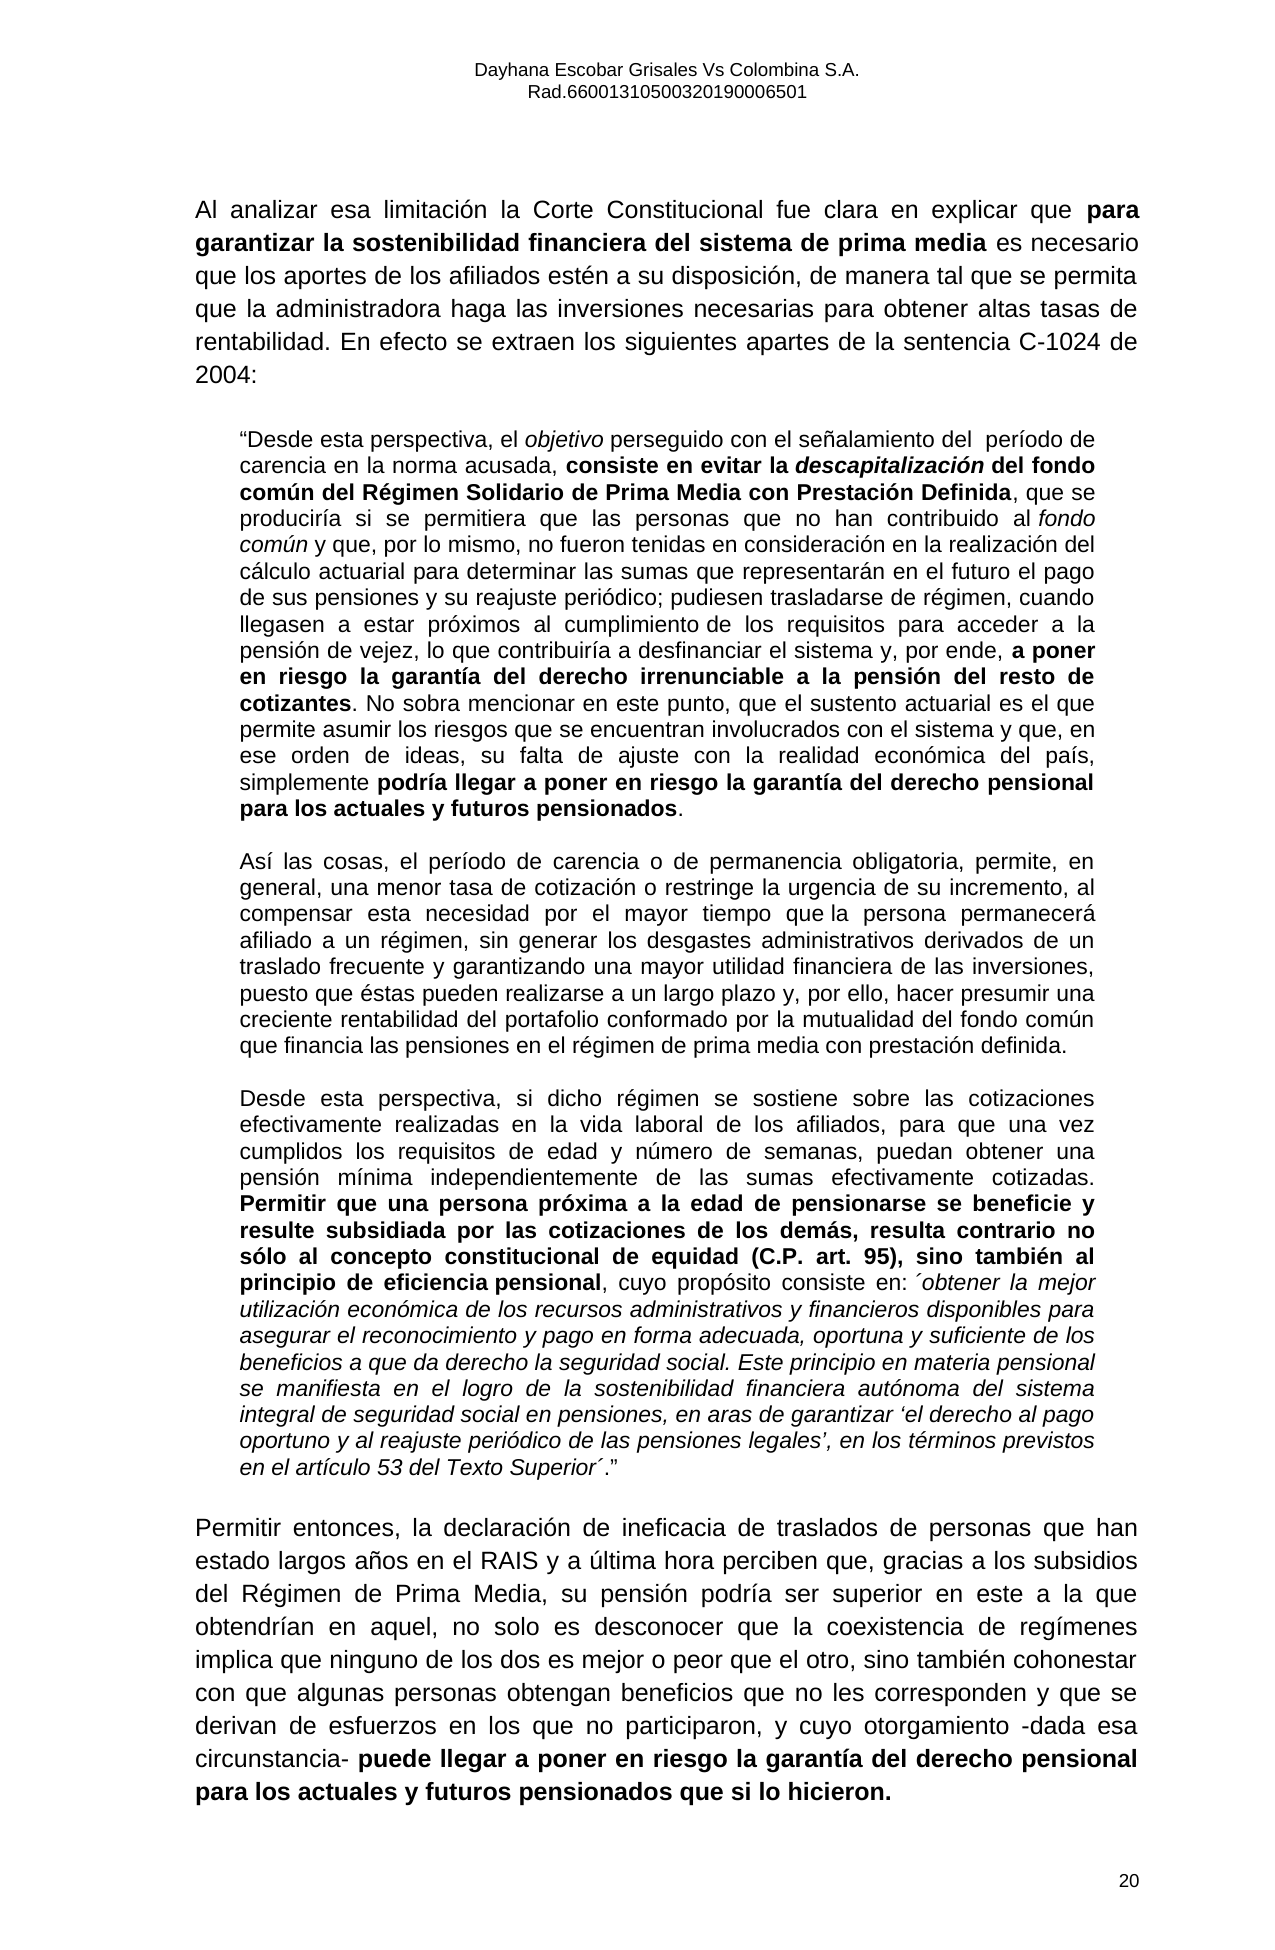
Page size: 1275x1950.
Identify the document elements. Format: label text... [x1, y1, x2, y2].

text Desde esta perspectiva, si dicho régimen se sostiene sobre las cotizaciones efectivamente realizadas en la vida laboral de los afiliados, para que una vez cumplidos los requisitos de edad y número de semanas, puedan obtener una pensión mínima independientemente de las sumas efectivamente cotizadas. Permitir que una persona próxima a la edad de pensionarse se beneficie y resulte subsidiada por las cotizaciones de los demás, resulta contrario no sólo al concepto constitucional de equidad (C.P. art. 95), sino también al principio de eficiencia pensional, cuyo propósito consiste en: ´obtener la mejor utilización económica de los recursos administrativos y financieros disponibles para asegurar el reconocimiento y pago en forma adecuada, oportuna y suficiente de los beneficios a que da derecho la seguridad social. Este principio en materia pensional se manifiesta en el logro de la sostenibilidad financiera autónoma del sistema integral de seguridad social en pensiones, en aras de garantizar ‘el derecho al pago oportuno y al reajuste periódico de las pensiones legales’, en los términos previstos en el artículo 53 del Texto Superior´.” [239, 1085, 1095, 1480]
text Así las cosas, el período de carencia o de permanencia obligatoria, permite, en general, una menor tasa de cotización o restringe la urgencia de su incremento, al compensar esta necesidad por el mayor tiempo que la persona permanecerá afiliado a un régimen, sin generar los desgastes administrativos derivados de un traslado frecuente y garantizando una mayor utilidad financiera de las inversiones, puesto que éstas pueden realizarse a un largo plazo y, por ello, hacer presumir una creciente rentabilidad del portafolio conformado por la mutualidad del fondo común que financia las pensiones en el régimen de prima media con prestación definida. [239, 848, 1095, 1058]
text Al analizar esa limitación la Corte Constitucional fue clara en explicar que para garantizar la sostenibilidad financiera del sistema de prima media es necesario que los aportes de los afiliados estén a su disposición, de manera tal que se permita que la administradora haga las inversiones necesarias para obtener altas tasas de rentabilidad. En efecto se extraen los siguientes apartes de la sentencia C-1024 de 2004: [195, 195, 1139, 389]
text “Desde esta perspectiva, el objetivo perseguido con el señalamiento del período de carencia en la norma acusada, consiste en evitar la descapitalización del fondo común del Régimen Solidario de Prima Media con Prestación Definida, que se produciría si se permitiera que las personas que no han contribuido al fondo común y que, por lo mismo, no fueron tenidas en consideración en la realización del cálculo actuarial para determinar las sumas que representarán en el futuro el pago de sus pensiones y su reajuste periódico; pudiesen trasladarse de régimen, cuando llegasen a estar próximos al cumplimiento de los requisitos para acceder a la pensión de vejez, lo que contribuiría a desfinanciar el sistema y, por ende, a poner en riesgo la garantía del derecho irrenunciable a la pensión del resto de cotizantes. No sobra mencionar en este punto, que el sustento actuarial es el que permite asumir los riesgos que se encuentran involucrados con el sistema y que, en ese orden de ideas, su falta de ajuste con la realidad económica del país, simplemente podría llegar a poner en riesgo la garantía del derecho pensional para los actuales y futuros pensionados. [239, 426, 1095, 821]
text Permitir entonces, la declaración de ineficacia de traslados de personas que han estado largos años en el RAIS y a última hora perciben que, gracias a los subsidios del Régimen de Prima Media, su pensión podría ser superior en este a la que obtendrían en aquel, no solo es desconocer que la coexistencia de regímenes implica que ninguno de los dos es mejor o peor que el otro, sino también cohonestar con que algunas personas obtengan beneficios que no les corresponden y que se derivan de esfuerzos en los que no participaron, y cuyo otorgamiento -dada esa circunstancia- puede llegar a poner en riesgo la garantía del derecho pensional para los actuales y futuros pensionados que si lo hicieron. [195, 1513, 1139, 1806]
